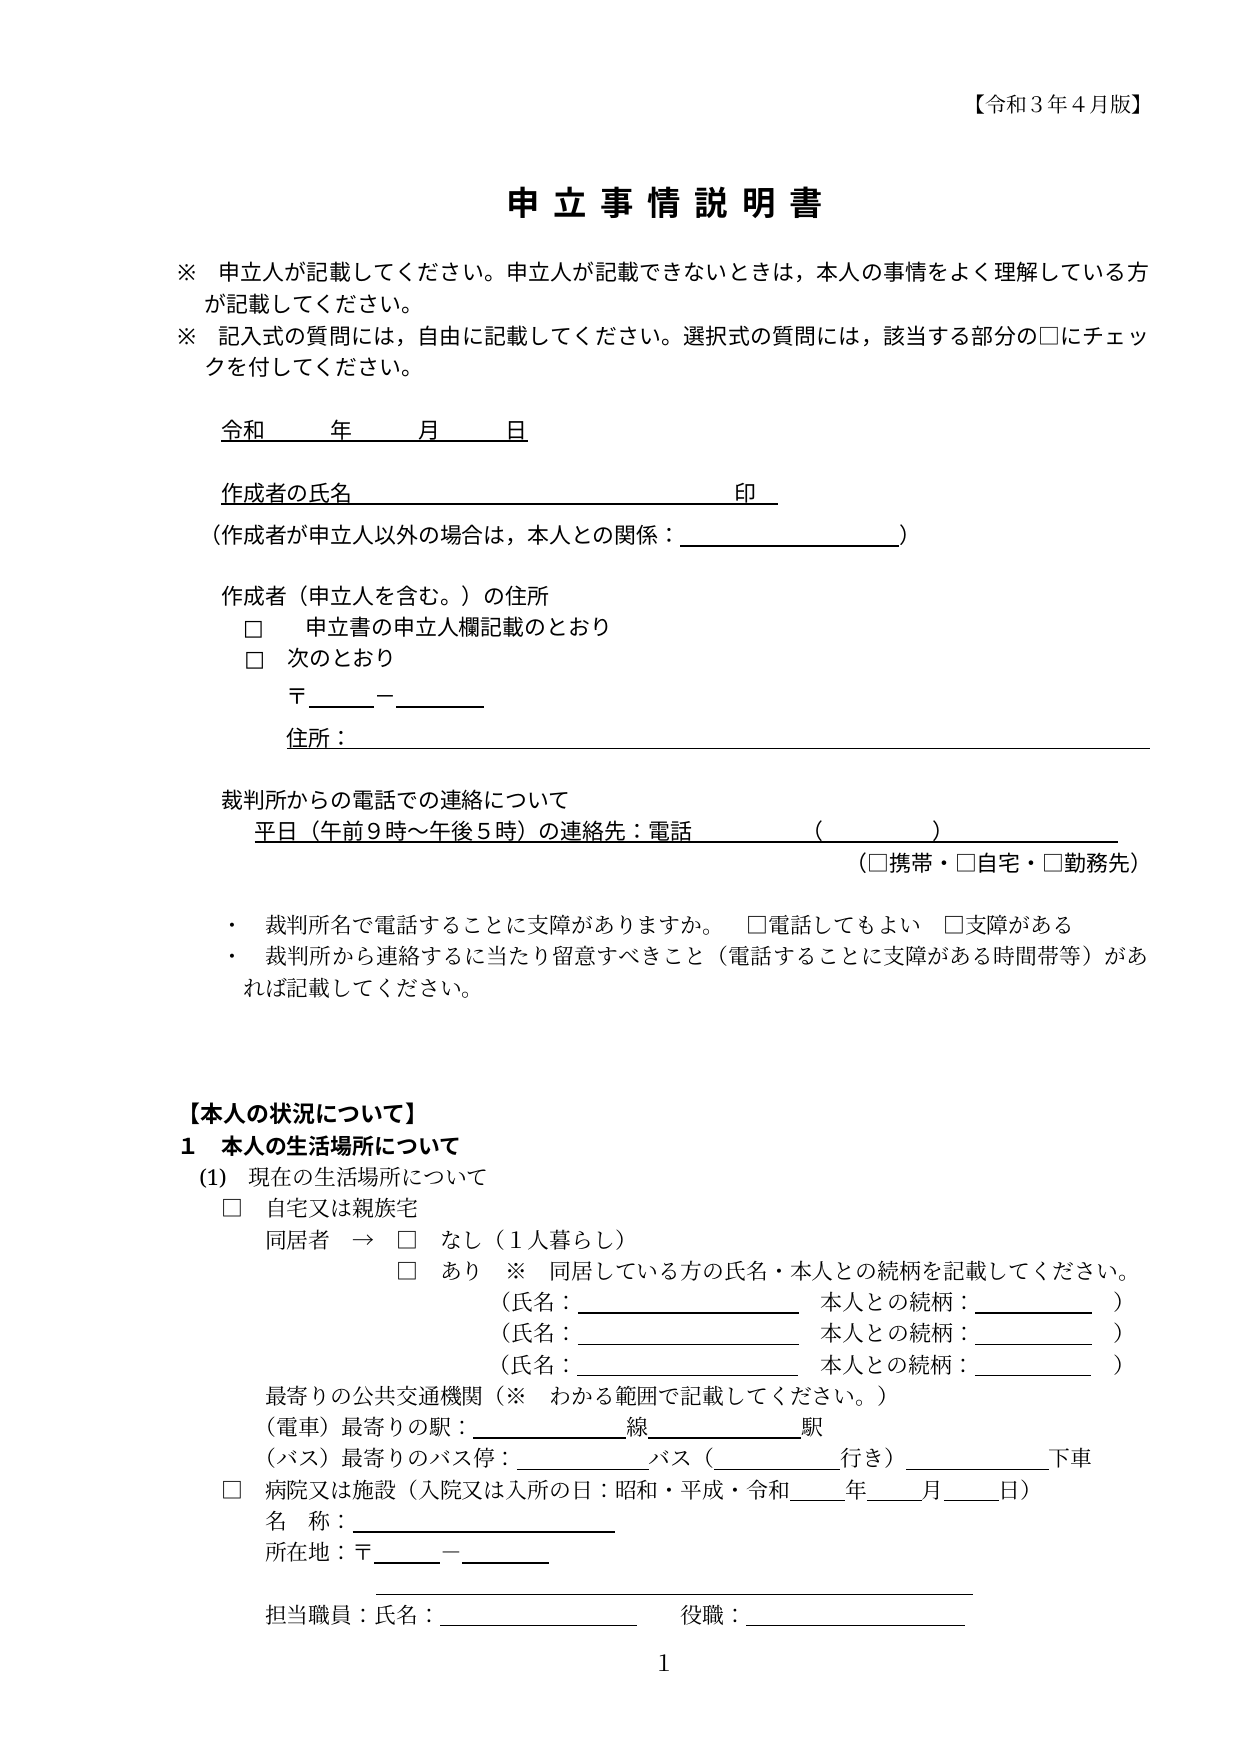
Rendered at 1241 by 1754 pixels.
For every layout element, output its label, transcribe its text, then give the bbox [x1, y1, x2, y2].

text 〒 － [177, 679, 1152, 711]
text □ 申立書の申立人欄記載のとおり [177, 611, 1152, 642]
text （氏名： 本人との続柄： ） [177, 1317, 1152, 1348]
text (1) 現在の生活場所について [177, 1161, 1152, 1192]
text 作成者の氏名 印 [177, 476, 1152, 507]
text （作成者が申立人以外の場合は，本人との関係： ） [177, 518, 1152, 549]
text （□携帯・□自宅・□勤務先） [177, 846, 1152, 877]
text ※ 記入式の質問には，自由に記載してください。選択式の質問には，該当する部分の□にチェックを付してください。 [177, 319, 1152, 382]
text 平日（午前９時～午後５時）の連絡先：電話 （ ） [177, 815, 1152, 846]
text 最寄りの公共交通機関（※ わかる範囲で記載してください。） [177, 1379, 1152, 1411]
text 所在地：〒 － [177, 1536, 1152, 1567]
text （氏名： 本人との続柄： ） [177, 1286, 1152, 1317]
text 【本人の状況について】 [177, 1096, 1152, 1129]
text 令和 年 月 日 [177, 413, 1152, 444]
text 担当職員：氏名： 役職： [177, 1598, 1152, 1629]
text 申立事情説明書 [177, 177, 1152, 225]
text （バス）最寄りのバス停： バス（ 行き） 下車 [177, 1442, 1152, 1473]
text １ 本人の生活場所について [177, 1129, 1152, 1161]
text 作成者（申立人を含む。）の住所 [177, 579, 1152, 611]
text ・ 裁判所名で電話することに支障がありますか。 □電話してもよい □支障がある [177, 908, 1152, 940]
text ・ 裁判所から連絡するに当たり留意すべきこと（電話することに支障がある時間帯等）があれば記載してください。 [177, 940, 1152, 1002]
text 同居者 → □ なし（１人暮らし） [199, 1223, 1152, 1254]
text 住所： [177, 721, 1152, 752]
text □ 自宅又は親族宅 [177, 1192, 1152, 1223]
text □ 次のとおり [177, 642, 1152, 673]
text （電車）最寄りの駅： 線 駅 [177, 1411, 1152, 1442]
text （氏名： 本人との続柄： ） [177, 1348, 1152, 1379]
text 名 称： [199, 1504, 1152, 1536]
text ※ 申立人が記載してください。申立人が記載できないときは，本人の事情をよく理解している方が記載してください。 [177, 255, 1152, 319]
text 裁判所からの電話での連絡について [177, 783, 1152, 815]
text □ 病院又は施設（入院又は入所の日：昭和・平成・令和 年 月 日） [177, 1473, 1152, 1504]
text □ あり ※ 同居している方の氏名・本人との続柄を記載してください。 [177, 1254, 1152, 1286]
